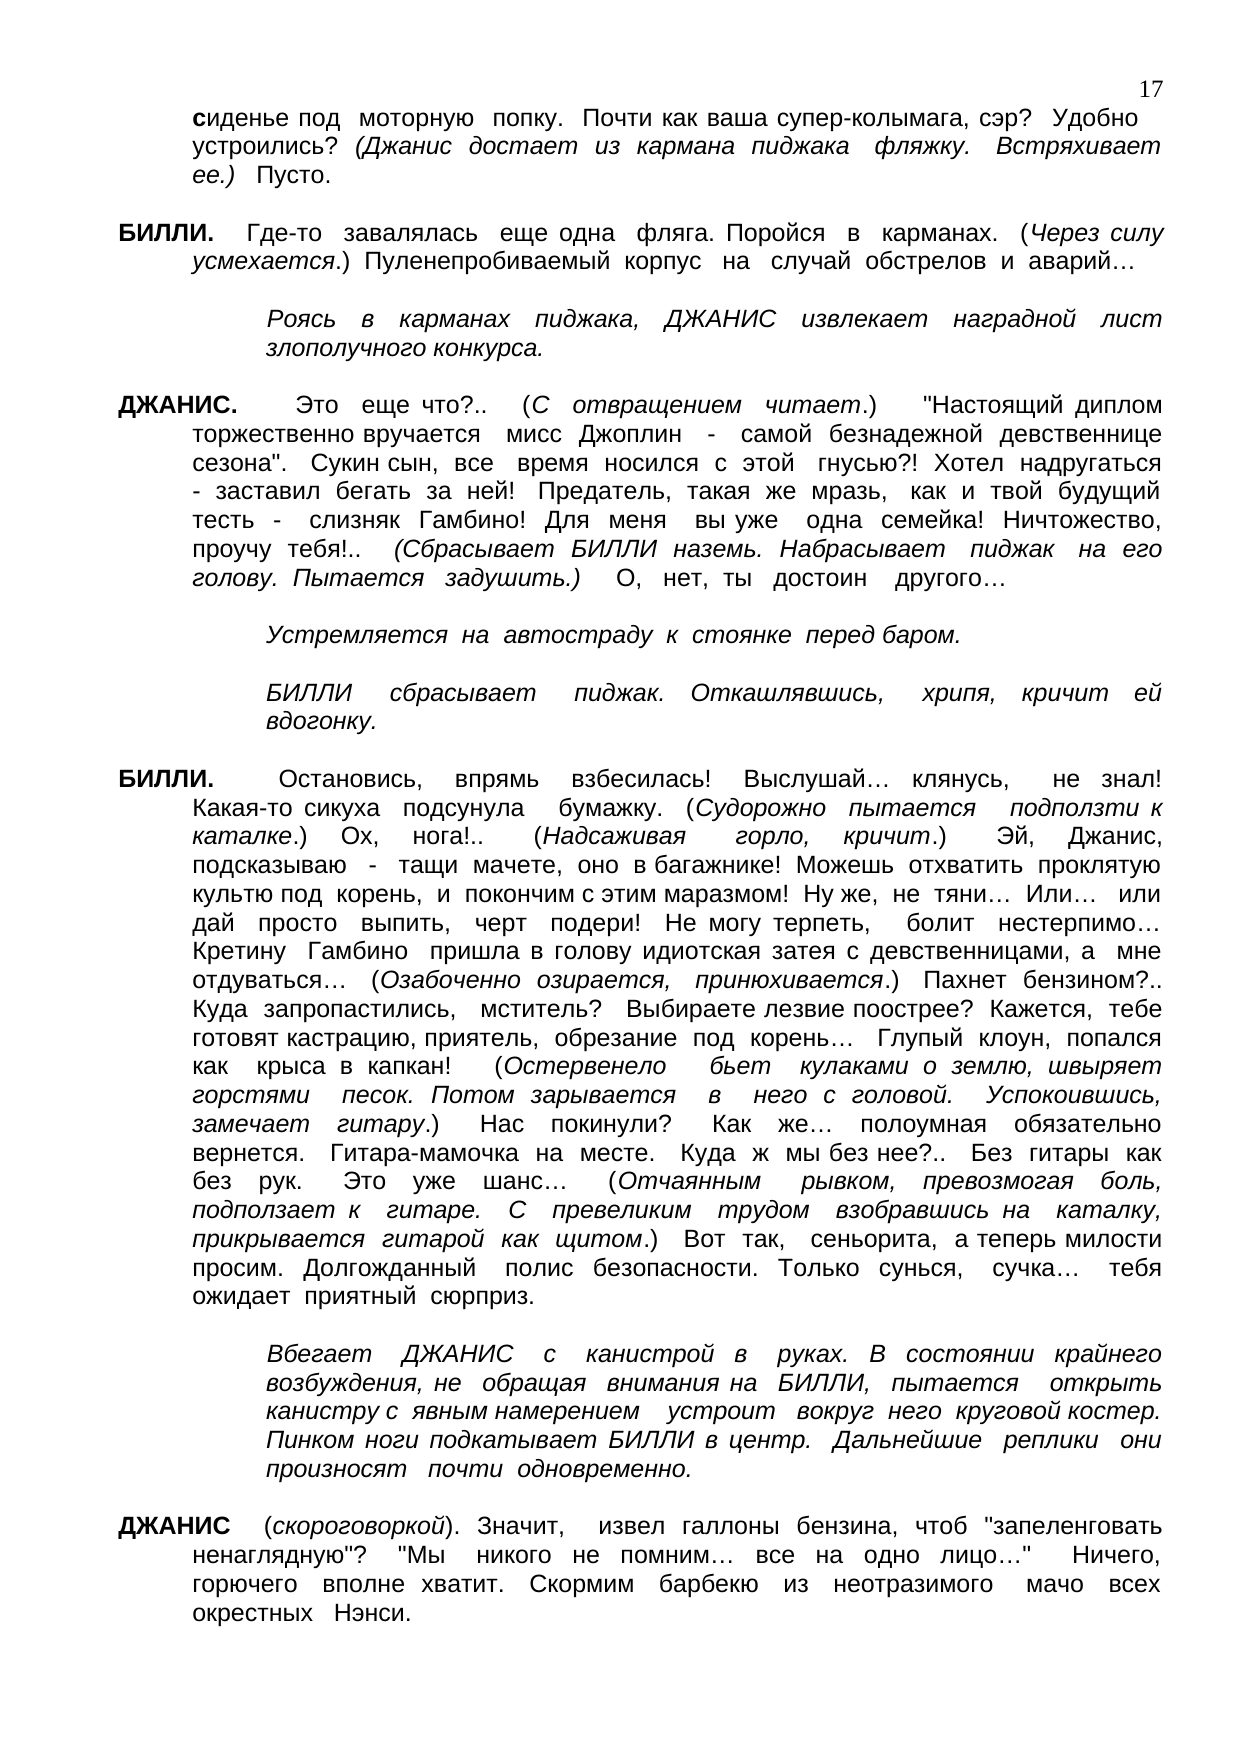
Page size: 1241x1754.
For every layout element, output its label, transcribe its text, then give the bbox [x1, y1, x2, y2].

text БИЛЛИ. Остановись, впрямь взбесилась! Выслушай… клянусь, не знал! Какая-то сикуха подсунула бумажку. (Судорожно пытается подползти к каталке.) Ох, нога!.. (Надсаживая горло, кричит.) Эй, Джанис, подсказываю - тащи мачете, оно в багажнике! Можешь отхватить проклятую культю под корень, и покончим с этим маразмом! Ну же, не тяни… Или… или дай просто выпить, черт подери! Не могу терпеть, болит нестерпимо… Кретину Гамбино пришла в голову идиотская затея с девственницами, а мне отдуваться… (Озабоченно озирается, принюхивается.) Пахнет бензином?.. Куда запропастились, мститель? Выбираете лезвие поострее? Кажется, тебе готовят кастрацию, приятель, обрезание под корень… Глупый клоун, попался как крыса в капкан! (Остервенело бьет кулаками о землю, швыряет горстями песок. Потом зарывается в него с головой. Успокоившись, замечает гитару.) Нас покинули? Как же… полоумная обязательно вернется. Гитара-мамочка на месте. Куда ж мы без нее?.. Без гитары как без рук. Это уже шанс… (Отчаянным рывком, превозмогая боль, подползает к гитаре. С превеликим трудом взобравшись на каталку, прикрывается гитарой как щитом.) Вот так, сеньорита, а теперь милости просим. Долгожданный полис безопасности. Только сунься, сучка… тебя ожидает приятный сюрприз. [118, 764, 1163, 1310]
text БИЛЛИ сбрасывает пиджак. Откашлявшись, хрипя, кричит ей вдогонку. [266, 678, 1163, 735]
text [118, 103, 1163, 189]
text ДЖАНИС (скороговоркой). Значит, извел галлоны бензина, чтоб "запеленговать ненаглядную"? "Мы никого не помним… все на одно лицо…" Ничего, горючего вполне хватит. Скормим барбекю из неотразимого мачо всех окрестных Нэнси. [118, 1511, 1163, 1626]
text БИЛЛИ. Где-то завалялась еще одна фляга. Поройся в карманах. (Через силу усмехается.) Пуленепробиваемый корпус на случай обстрелов и аварий… [118, 218, 1163, 275]
text Вбегает ДЖАНИС с канистрой в руках. В состоянии крайнего возбуждения, не обращая внимания на БИЛЛИ, пытается открыть канистру с явным намерением устроит вокруг него круговой костер. Пинком ноги подкатывает БИЛЛИ в центр. Дальнейшие реплики они произносят почти одновременно. [266, 1339, 1163, 1483]
text ДЖАНИС. Это еще что?.. (С отвращением читает.) "Настоящий диплом торжественно вручается мисс Джоплин - самой безнадежной девственнице сезона". Сукин сын, все время носился с этой гнусью?! Хотел надругаться - заставил бегать за ней! Предатель, такая же мразь, как и твой будущий тесть - слизняк Гамбино! Для меня вы уже одна семейка! Ничтожество, проучу тебя!.. (Сбрасывает БИЛЛИ наземь. Набрасывает пиджак на его голову. Пытается задушить.) О, нет, ты достоин другого… [118, 390, 1163, 591]
text Роясь в карманах пиджака, ДЖАНИС извлекает наградной лист злополучного конкурса. [266, 304, 1163, 361]
text Устремляется на автостраду к стоянке перед баром. [118, 620, 1163, 649]
